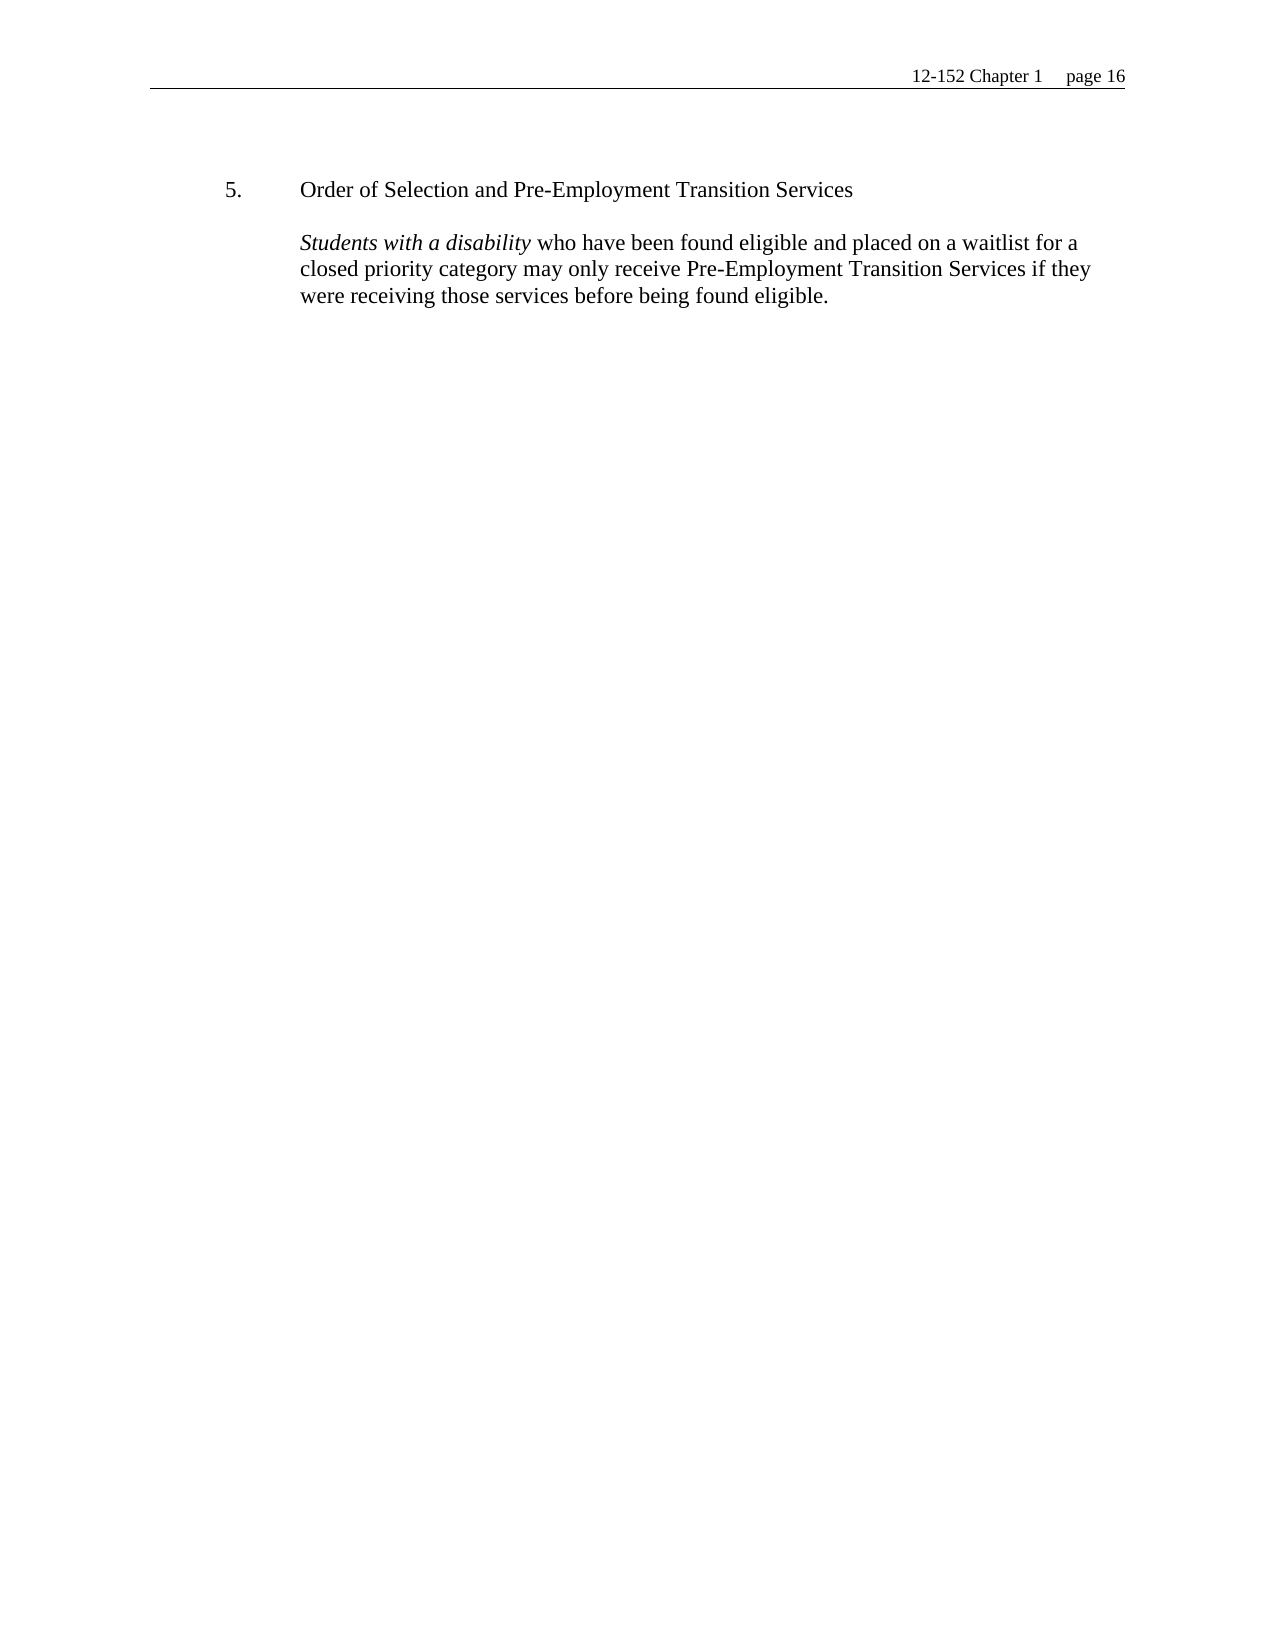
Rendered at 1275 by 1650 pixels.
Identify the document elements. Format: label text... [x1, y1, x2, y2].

text Students with a disability who have been found eligible and placed on a waitlist for a closed priority category may only receive Pre-Employment Transition Services if they were receiving those services before being found eligible. [300, 229, 1125, 308]
list Order of Selection and Pre-Employment Transition Services [225, 176, 1125, 203]
